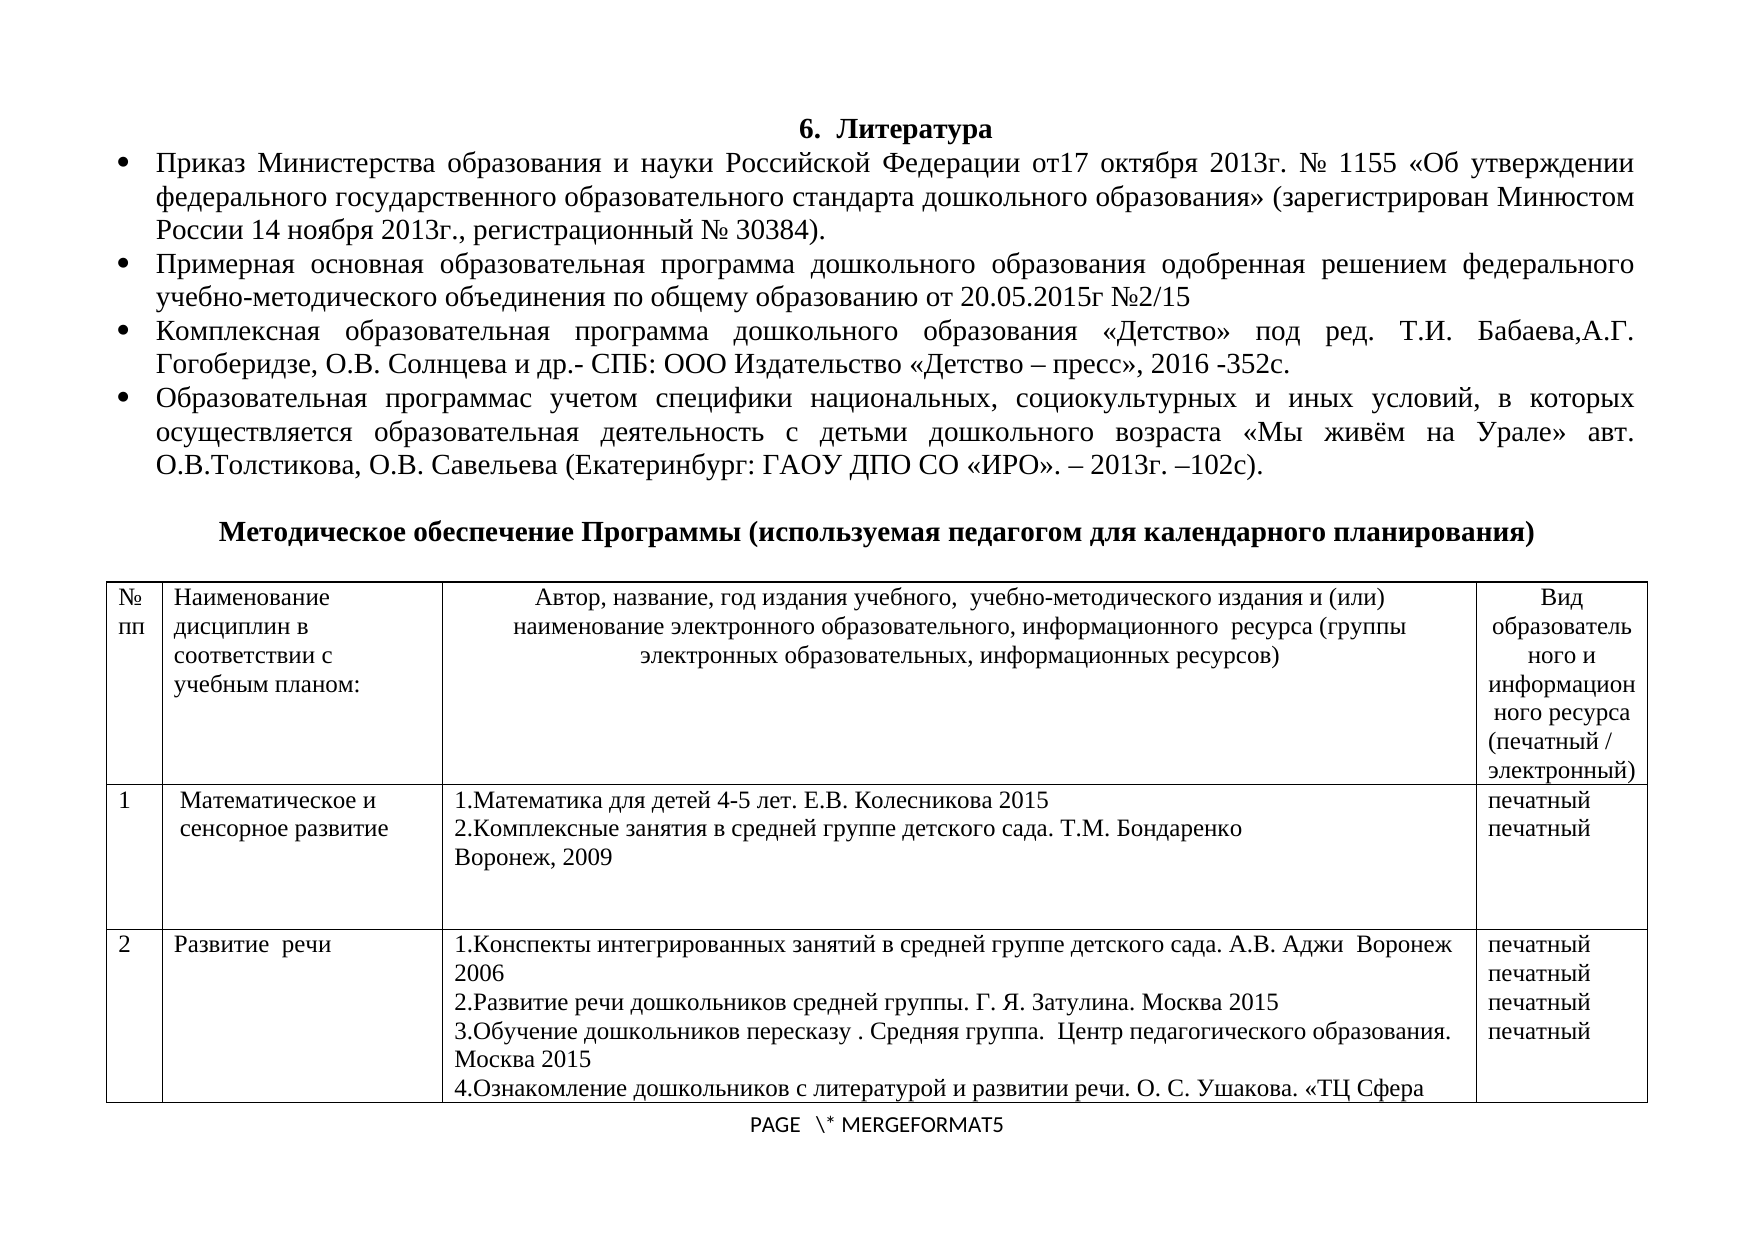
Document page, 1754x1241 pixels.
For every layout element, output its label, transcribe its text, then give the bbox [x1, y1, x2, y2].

table_cell 1.Математика для детей 4-5 лет. Е.В. Колесникова 2015 2.Комплексные занятия в средней группе детского сада. Т.М. Бондаренко Воронеж, 2009 [443, 785, 1476, 928]
table_header Автор, название, год издания учебного, учебно-методического издания и (или) наименование электронного образовательного, информационного ресурса (группы электронных образовательных, информационных ресурсов) [443, 583, 1476, 784]
list Приказ Министерства образования и науки Российской Федерации от17 октября 2013г. № 1155 «Об утверждении федерального государственного образовательного стандарта дошкольного образования» (зарегистрирован Минюстом России 14 ноября 2013г., регистрационный № 30384). [118, 145, 1636, 246]
table_header Вид образовательного и информационного ресурса (печатный / электронный) [1477, 583, 1647, 784]
table_cell 1 [107, 785, 162, 928]
text Методическое обеспечение Программы (используемая педагогом для календарного планирования) [118, 514, 1636, 548]
list Литература [156, 111, 1636, 145]
table_header №пп [107, 583, 162, 784]
table_cell Развитие речи [163, 930, 442, 1102]
list Образовательная программас учетом специфики национальных, социокультурных и иных условий, в которых осуществляется образовательная деятельность с детьми дошкольного возраста «Мы живём на Урале» авт. О.В.Толстикова, О.В. Савельева (Екатеринбург: ГАОУ ДПО СО «ИРО». – 2013г. –102с). [118, 380, 1636, 481]
table_cell печатный печатный [1477, 785, 1647, 928]
list Комплексная образовательная программа дошкольного образования «Детство» под ред. Т.И. Бабаева,А.Г. Гогоберидзе, О.В. Солнцева и др.- СПБ: ООО Издательство «Детство – пресс», 2016 -352с. [118, 313, 1636, 380]
table_cell 2 [107, 930, 162, 1102]
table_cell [443, 930, 1476, 1102]
table_header Наименование дисциплин в соответствии с учебным планом: [163, 583, 442, 784]
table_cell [1477, 930, 1647, 1102]
table_cell Математическое и сенсорное развитие [163, 785, 442, 928]
list Примерная основная образовательная программа дошкольного образования одобренная решением федерального учебно-методического объединения по общему образованию от 20.05.2015г №2/15 [118, 246, 1636, 313]
